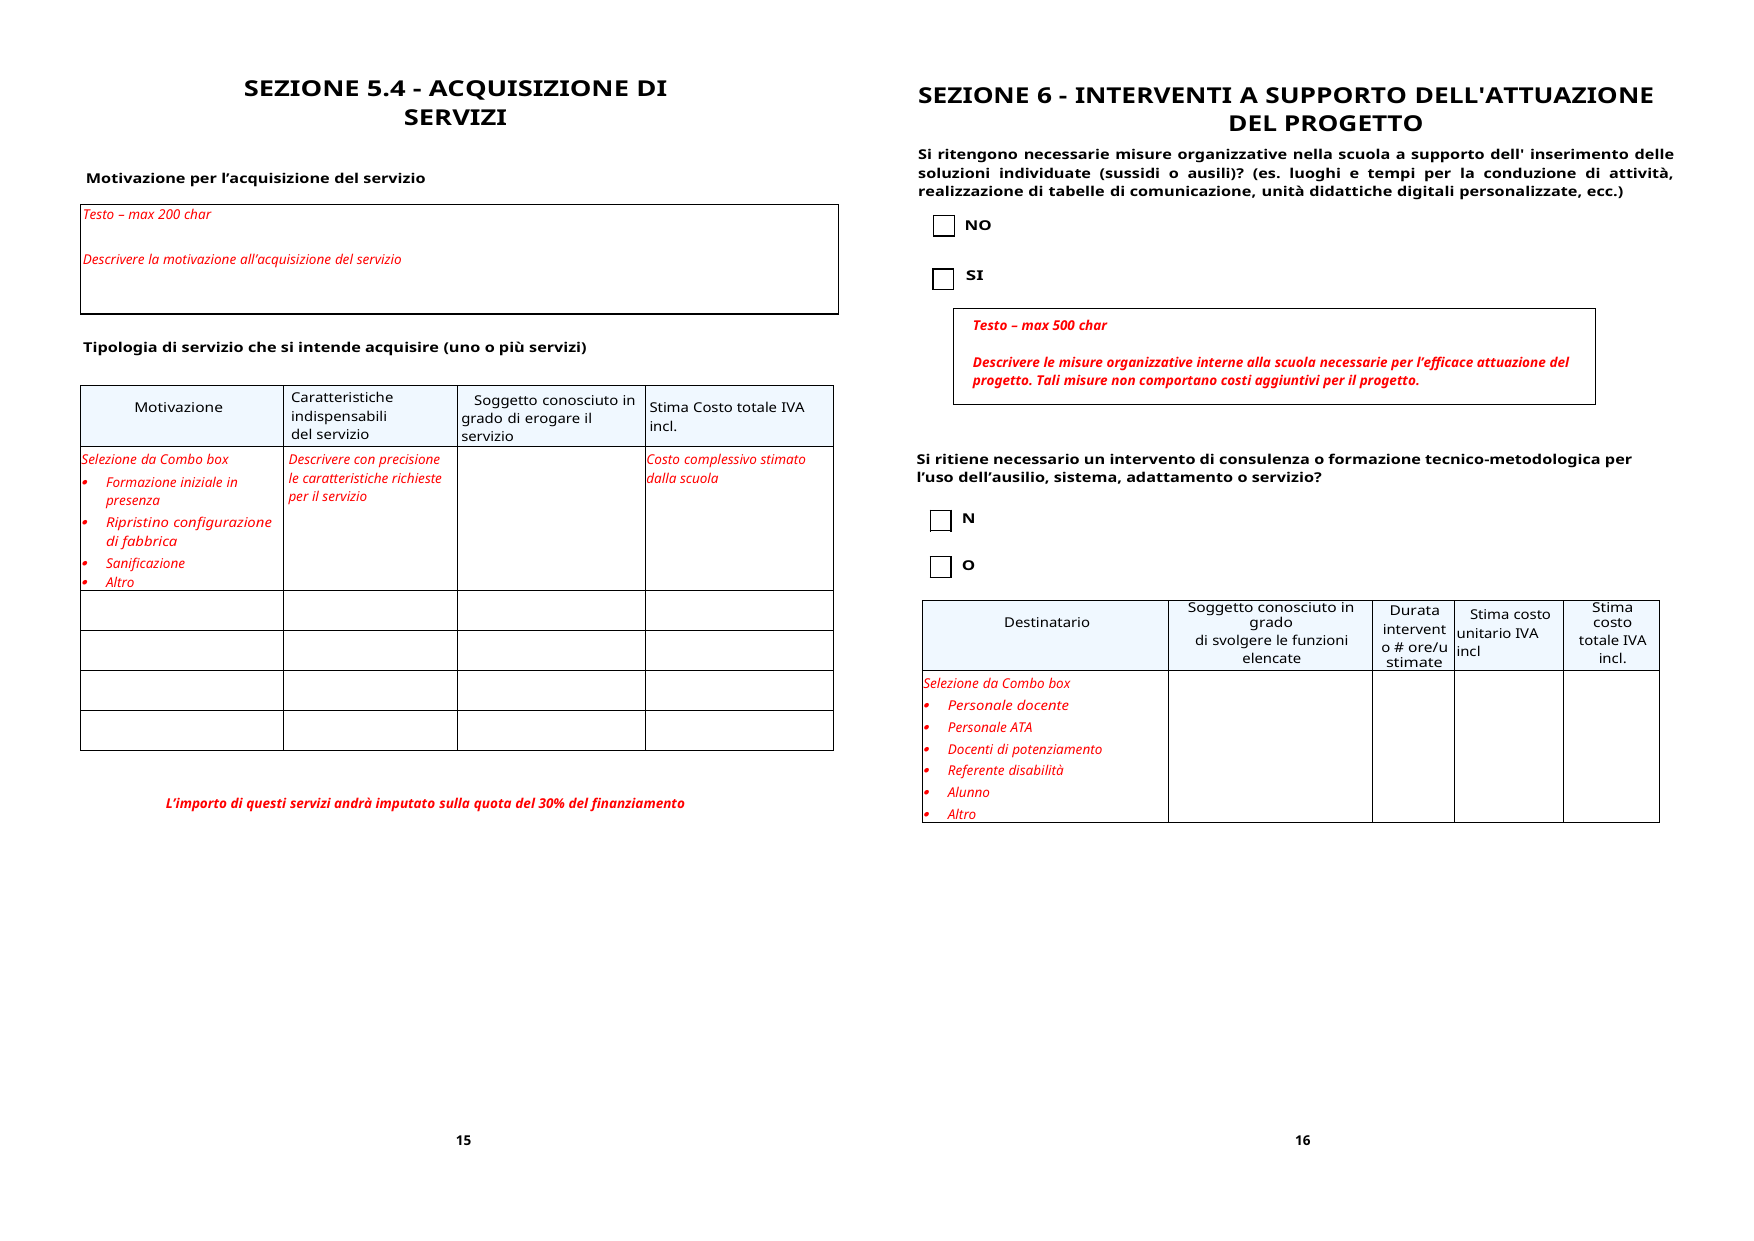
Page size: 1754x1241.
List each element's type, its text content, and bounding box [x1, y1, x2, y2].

table_cell [646, 711, 833, 750]
text Tipologia di servizio che si intende acquisire (uno o più servizi) [83, 338, 837, 356]
table_cell [81, 711, 283, 750]
table_cell [646, 591, 833, 630]
table_cell Descrivere con precisione le caratteristiche richieste per il servizio [284, 447, 457, 590]
table_cell [284, 711, 457, 750]
text Motivazione per l’acquisizione del servizio [86, 169, 837, 187]
table_cell [458, 631, 645, 670]
table_cell [284, 631, 457, 670]
table_cell [81, 631, 283, 670]
table_header Stima Costo totale IVA incl. [646, 386, 833, 446]
table_cell Costo complessivo stimato dalla scuola [646, 447, 833, 590]
subtitle SEZIONE 6 - INTERVENTI A SUPPORTO DELL'ATTUAZIONE DEL PROGETTO [918, 81, 1693, 138]
table_cell [458, 711, 645, 750]
table_cell [646, 631, 833, 670]
table_cell [284, 671, 457, 710]
table_cell [81, 591, 283, 630]
table_cell [458, 447, 645, 590]
list NO SI [962, 487, 987, 600]
table_cell [81, 671, 283, 710]
text NO [964, 216, 1693, 235]
subtitle SEZIONE 5.4 - ACQUISIZIONE DI SERVIZI [209, 72, 701, 132]
text Si ritiene necessario un intervento di consulenza o formazione tecnico-metodologica per l’uso dell’ausilio, sistema, adattamento o servizio? [916, 450, 1637, 487]
table_cell [458, 591, 645, 630]
table_header Caratteristiche indispensabili del servizio [284, 386, 457, 446]
text Si ritengono necessarie misure organizzative nella scuola a supporto dell' inserimento delle soluzioni individuate (sussidi o ausili)? (es. luoghi e tempi per la conduzione di attività, realizzazione di tabelle di comunicazione, unità didattiche digitali personalizzate, ecc.) [918, 145, 1674, 201]
table_cell [284, 591, 457, 630]
table_cell Selezione da Combo box Formazione iniziale in presenza Ripristino configurazione di fabbrica Sanificazione Altro [81, 447, 283, 590]
table_cell [458, 671, 645, 710]
table_cell [646, 671, 833, 710]
table_header Soggetto conosciuto in grado di erogare il servizio [458, 386, 645, 446]
text L’importo di questi servizi andrà imputato sulla quota del 30% del finanziamento [166, 794, 837, 813]
text SI [966, 266, 1693, 284]
table_header Motivazione [81, 386, 283, 446]
